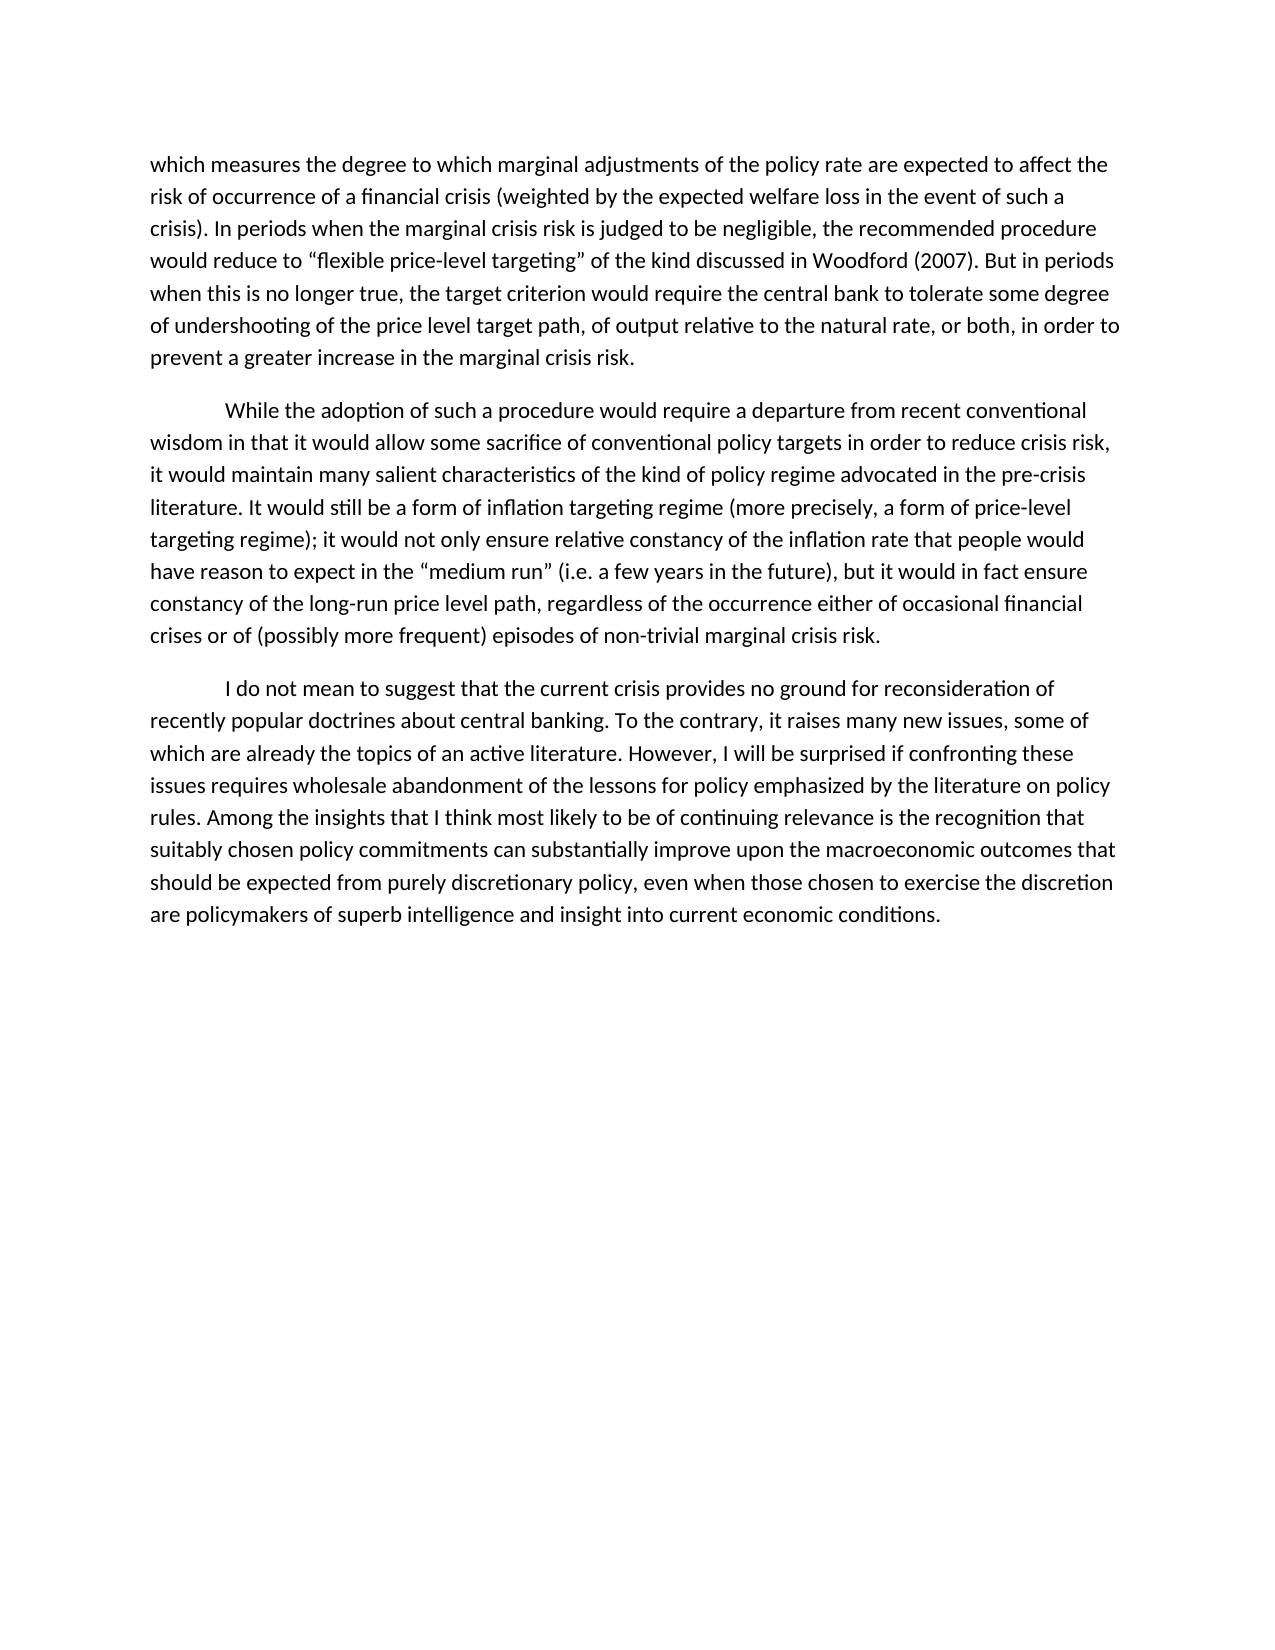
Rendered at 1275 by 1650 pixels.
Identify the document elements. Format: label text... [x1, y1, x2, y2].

text I do not mean to suggest that the current crisis provides no ground for reconsideration of recently popular doctrines about central banking. To the contrary, it raises many new issues, some of which are already the topics of an active literature. However, I will be surprised if confronting these issues requires wholesale abandonment of the lessons for policy emphasized by the literature on policy rules. Among the insights that I think most likely to be of continuing relevance is the recognition that suitably chosen policy commitments can substantially improve upon the macroeconomic outcomes that should be expected from purely discretionary policy, even when those chosen to exercise the discretion are policymakers of superb intelligence and insight into current economic conditions. [150, 674, 1125, 928]
text While the adoption of such a procedure would require a departure from recent conventional wisdom in that it would allow some sacrifice of conventional policy targets in order to reduce crisis risk, it would maintain many salient characteristics of the kind of policy regime advocated in the pre-crisis literature. It would still be a form of inflation targeting regime (more precisely, a form of price-level targeting regime); it would not only ensure relative constancy of the inflation rate that people would have reason to expect in the “medium run” (i.e. a few years in the future), but it would in fact ensure constancy of the long-run price level path, regardless of the occurrence either of occasional financial crises or of (possibly more frequent) episodes of non-trivial marginal crisis risk. [150, 396, 1125, 649]
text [150, 150, 1125, 371]
